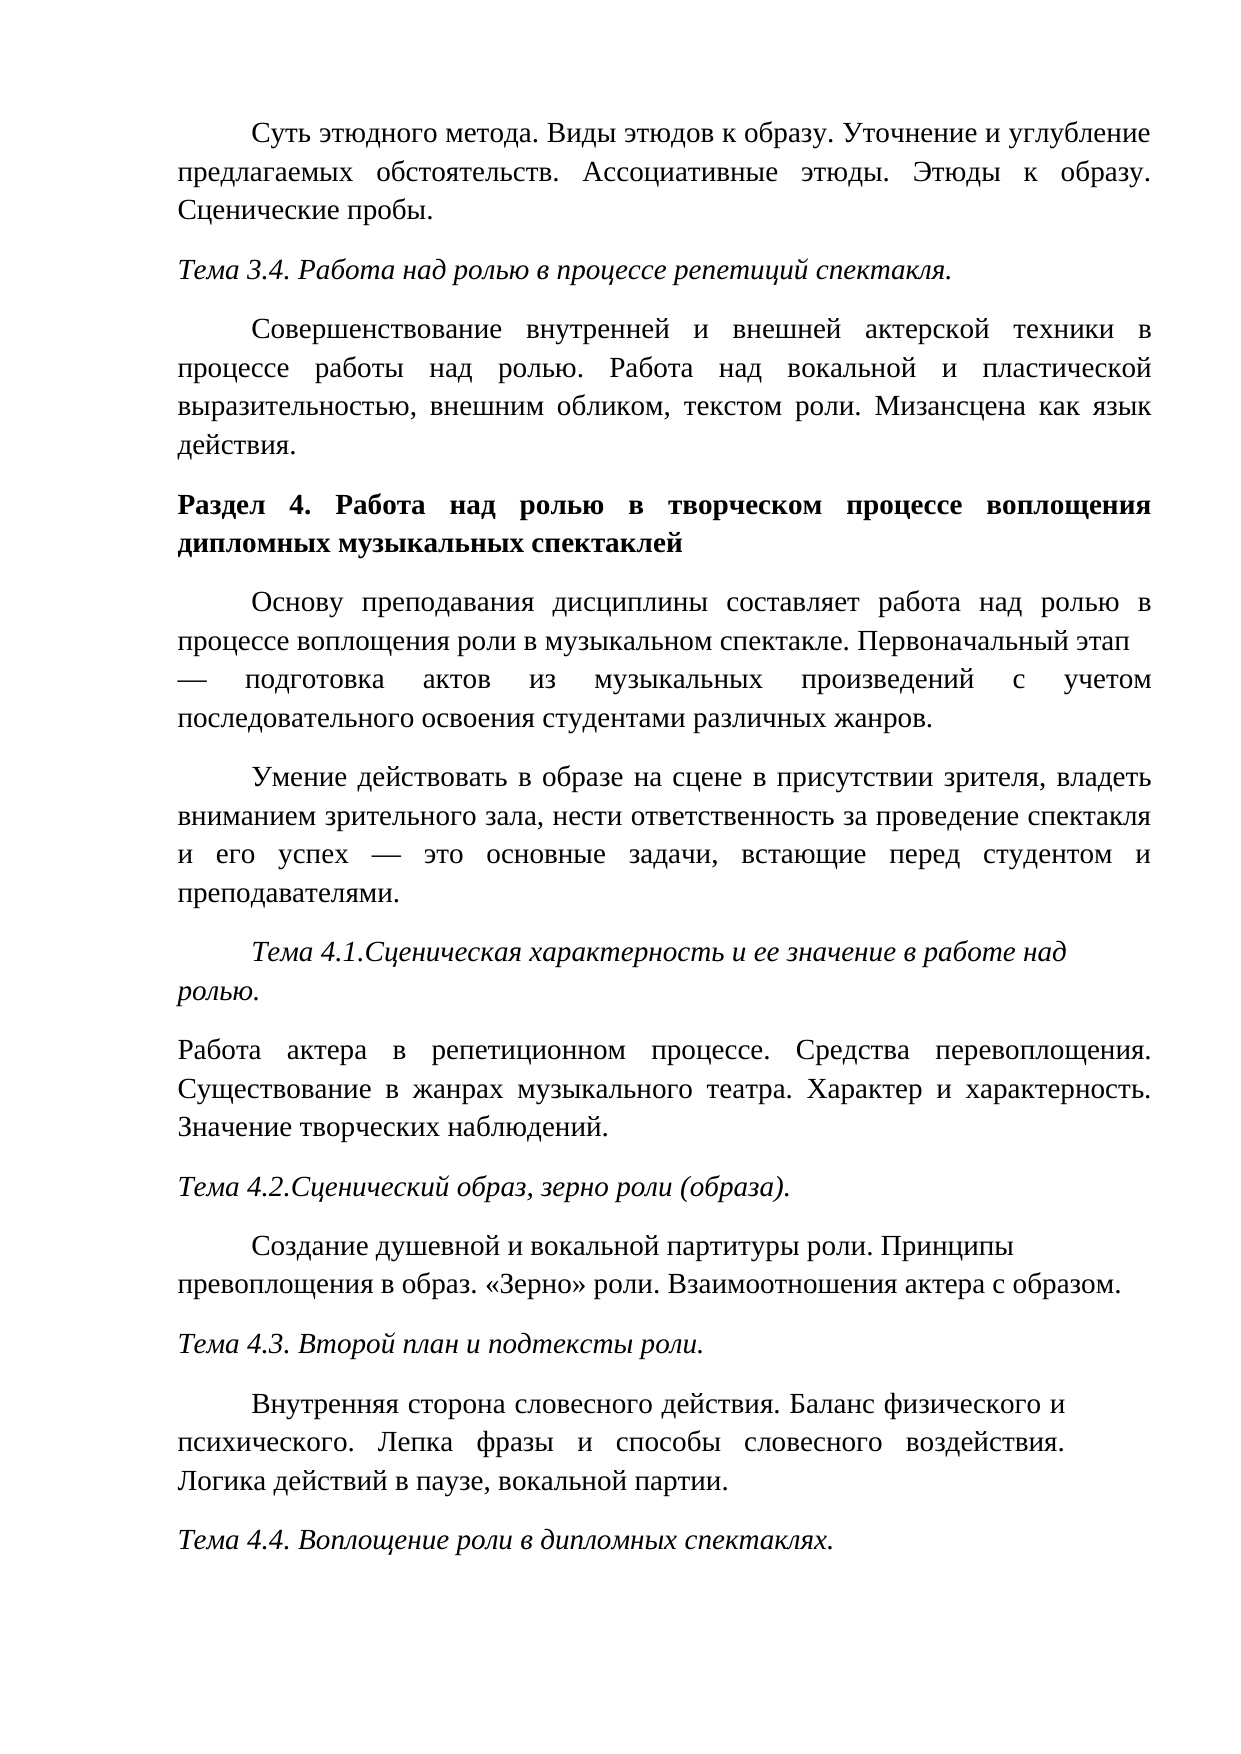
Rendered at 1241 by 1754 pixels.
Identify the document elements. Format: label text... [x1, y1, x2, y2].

text Работа актера в репетиционном процессе. Средства перевоплощения. Существование в жанрах музыкального театра. Характер и характерность. Значение творческих наблюдений. [177, 1032, 1152, 1143]
text Тема 4.3. Второй план и подтексты роли. [177, 1326, 1163, 1360]
text Создание душевной и вокальной партитуры роли. Принципы [251, 1228, 1163, 1262]
text Основу преподавания дисциплины составляет работа над ролью в процессе воплощения роли в музыкальном спектакле. Первоначальный этап [177, 584, 1152, 657]
text Совершенствование внутренней и внешней актерской техники в процессе работы над ролью. Работа над вокальной и пластической выразительностью, внешним обликом, текстом роли. Мизансцена как язык действия. [177, 311, 1152, 460]
text Умение действовать в образе на сцене в присутствии зрителя, владеть вниманием зрительного зала, нести ответственность за проведение спектакля и его успех — это основные задачи, встающие перед студентом и преподавателями. [177, 759, 1152, 908]
text превоплощения в образ. «Зерно» роли. Взаимоотношения актера с образом. [177, 1267, 1163, 1300]
text Тема 3.4. Работа над ролью в процессе репетиций спектакля. [177, 252, 1163, 286]
subtitle Раздел 4. Работа над ролью в творческом процессе воплощения дипломных музыкальных спектаклей [177, 487, 1152, 559]
text Тема 4.2.Сценический образ, зерно роли (образа). [177, 1169, 1163, 1202]
text Тема 4.4. Воплощение роли в дипломных спектаклях. [177, 1522, 1163, 1556]
list подготовка актов из музыкальных произведений с учетом последовательного освоения студентами различных жанров. [177, 662, 1152, 734]
text Тема 4.1.Сценическая характерность и ее значение в работе над ролью. [177, 934, 1067, 1007]
text Суть этюдного метода. Виды этюдов к образу. Уточнение и углубление предлагаемых обстоятельств. Ассоциативные этюды. Этюды к образу. Сценические пробы. [177, 115, 1152, 226]
text Внутренняя сторона словесного действия. Баланс физического и психического. Лепка фразы и способы словесного воздействия. Логика действий в паузе, вокальной партии. [177, 1386, 1066, 1496]
